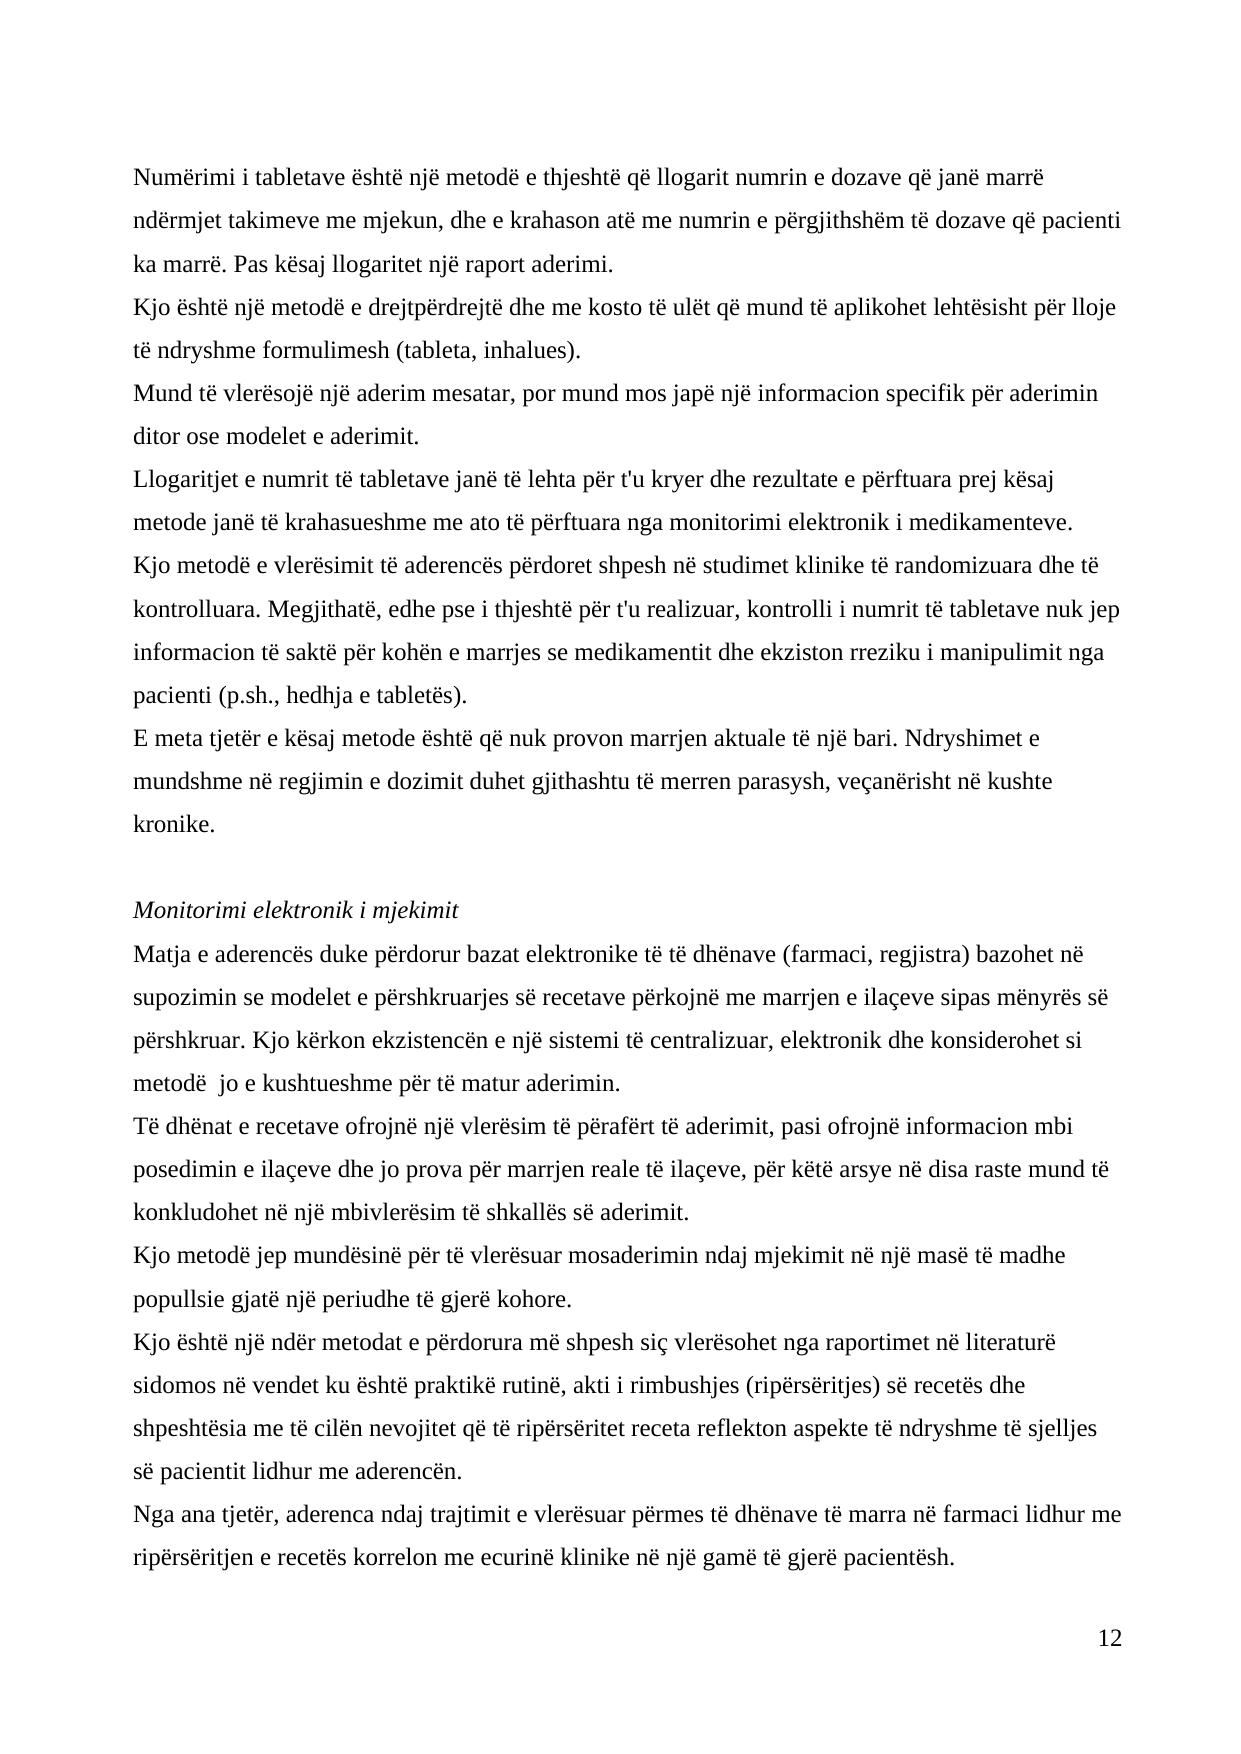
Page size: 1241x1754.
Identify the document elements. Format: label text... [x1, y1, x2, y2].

text Mund të vlerësojë një aderim mesatar, por mund mos japë një informacion specifik për aderimin ditor ose modelet e aderimit. [133, 378, 1122, 450]
text E meta tjetër e kësaj metode është që nuk provon marrjen aktuale të një bari. Ndryshimet e mundshme në regjimin e dozimit duhet gjithashtu të merren parasysh, veçanërisht në kushte kronike. [133, 723, 1122, 838]
text Kjo është një ndër metodat e përdorura më shpesh siç vlerësohet nga raportimet në literaturë sidomos në vendet ku është praktikë rutinë, akti i rimbushjes (ripërsëritjes) së recetës dhe shpeshtësia me të cilën nevojitet që të ripërsëritet receta reflekton aspekte të ndryshme të sjelljes së pacientit lidhur me aderencën. [133, 1327, 1122, 1485]
text Matja e aderencës duke përdorur bazat elektronike të të dhënave (farmaci, regjistra) bazohet në supozimin se modelet e përshkruarjes së recetave përkojnë me marrjen e ilaçeve sipas mënyrës së përshkruar. Kjo kërkon ekzistencën e një sistemi të centralizuar, elektronik dhe konsiderohet si metodë jo e kushtueshme për të matur aderimin. [133, 939, 1122, 1097]
text Të dhënat e recetave ofrojnë një vlerësim të përafërt të aderimit, pasi ofrojnë informacion mbi posedimin e ilaçeve dhe jo prova për marrjen reale të ilaçeve, për këtë arsye në disa raste mund të konkludohet në një mbivlerësim të shkallës së aderimit. [133, 1111, 1122, 1226]
text Kjo metodë e vlerësimit të aderencës përdoret shpesh në studimet klinike të randomizuara dhe të kontrolluara. Megjithatë, edhe pse i thjeshtë për t'u realizuar, kontrolli i numrit të tabletave nuk jep informacion të saktë për kohën e marrjes se medikamentit dhe ekziston rreziku i manipulimit nga pacienti (p.sh., hedhja e tabletës). [133, 551, 1122, 709]
text Nga ana tjetër, aderenca ndaj trajtimit e vlerësuar përmes të dhënave të marra në farmaci lidhur me ripërsëritjen e recetës korrelon me ecurinë klinike në një gamë të gjerë pacientësh. [133, 1499, 1122, 1571]
text Kjo është një metodë e drejtpërdrejtë dhe me kosto të ulët që mund të aplikohet lehtësisht për lloje të ndryshme formulimesh (tableta, inhalues). [133, 292, 1122, 364]
text Llogaritjet e numrit të tabletave janë të lehta për t'u kryer dhe rezultate e përftuara prej kësaj metode janë të krahasueshme me ato të përftuara nga monitorimi elektronik i medikamenteve. [133, 464, 1122, 536]
text Kjo metodë jep mundësinë për të vlerësuar mosaderimin ndaj mjekimit në një masë të madhe popullsie gjatë një periudhe të gjerë kohore. [133, 1241, 1122, 1312]
text Monitorimi elektronik i mjekimit [133, 896, 1122, 924]
text Numërimi i tabletave është një metodë e thjeshtë që llogarit numrin e dozave që janë marrë ndërmjet takimeve me mjekun, dhe e krahason atë me numrin e përgjithshëm të dozave që pacienti ka marrë. Pas kësaj llogaritet një raport aderimi. [133, 162, 1122, 277]
